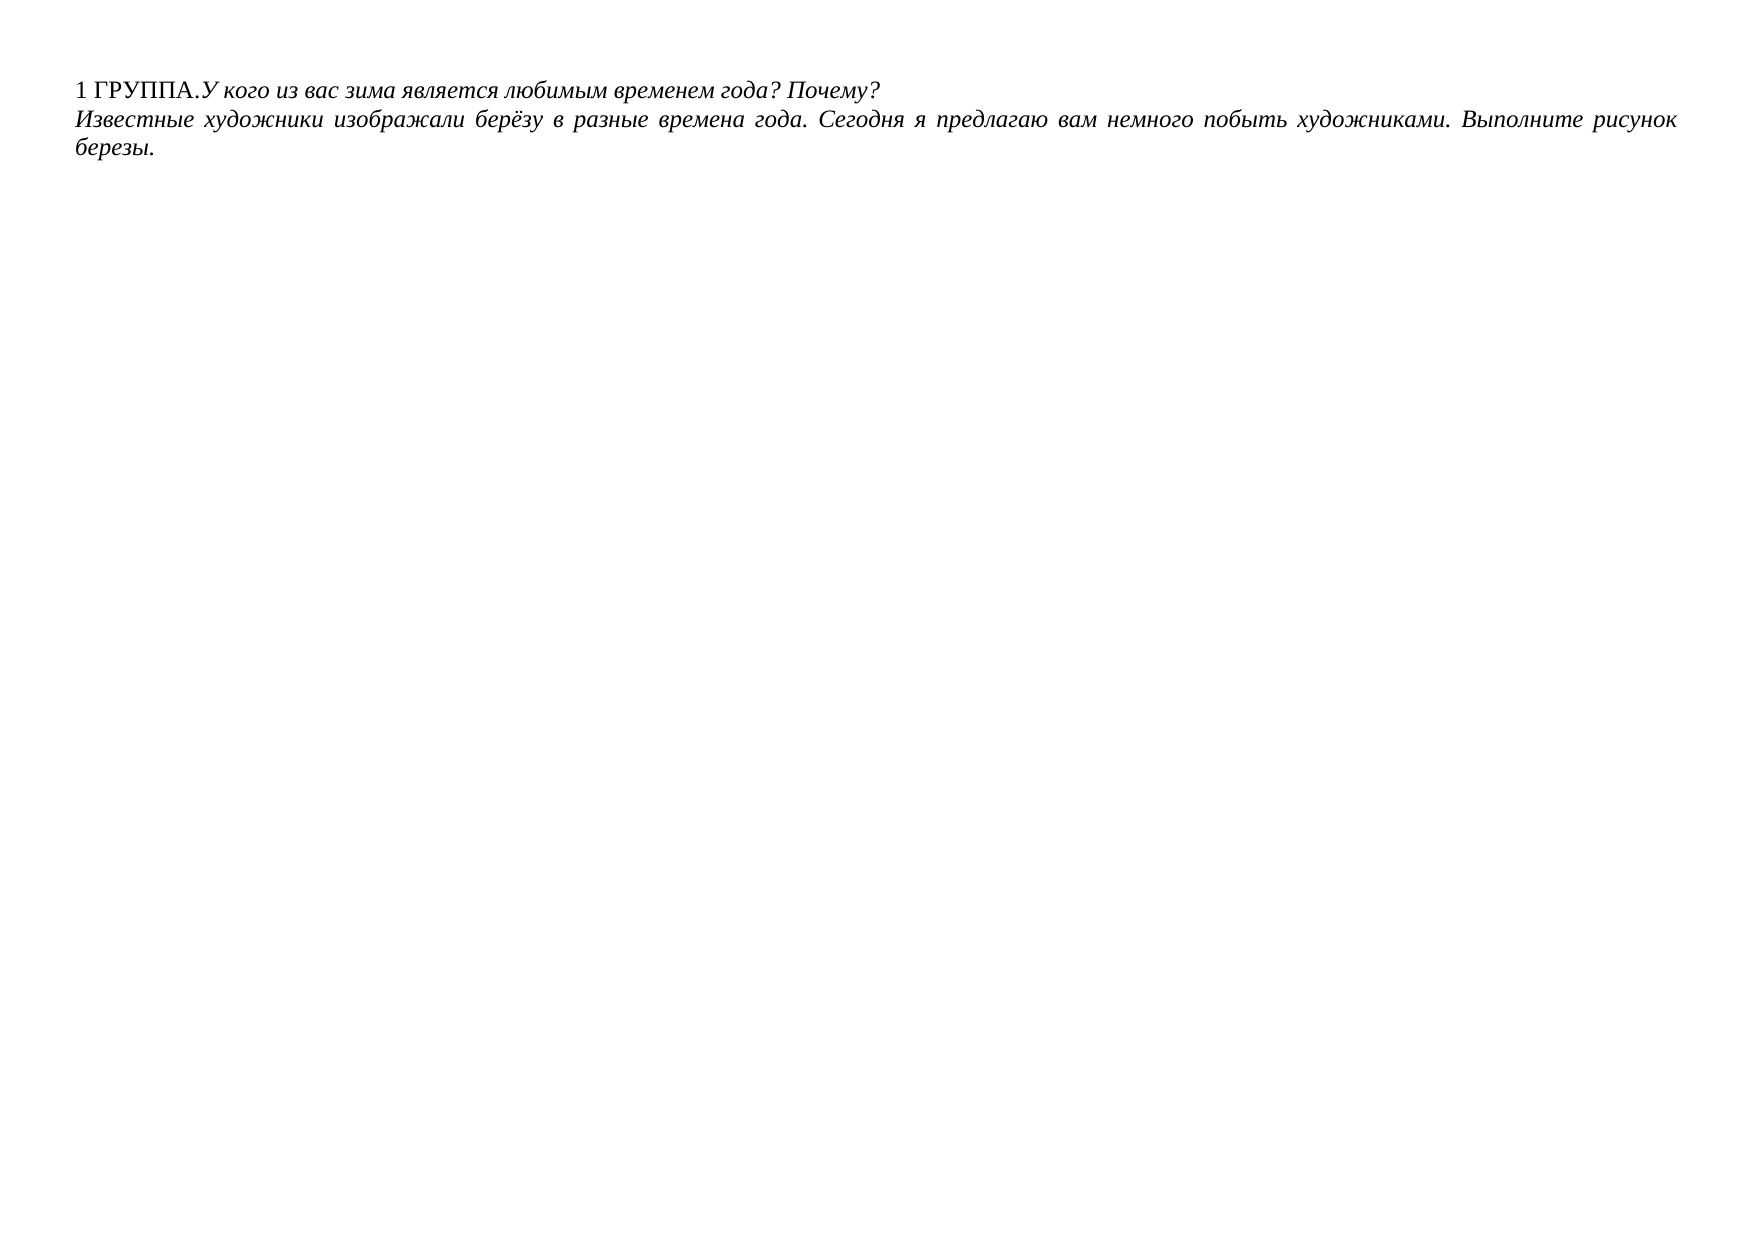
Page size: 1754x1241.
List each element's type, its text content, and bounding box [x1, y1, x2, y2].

text 1 ГРУППА.У кого из вас зима является любимым временем года? Почему? [75, 75, 1679, 104]
text Известные художники изображали берёзу в разные времена года. Сегодня я предлагаю вам немного побыть художниками. Выполните рисунок березы. [75, 104, 1679, 161]
